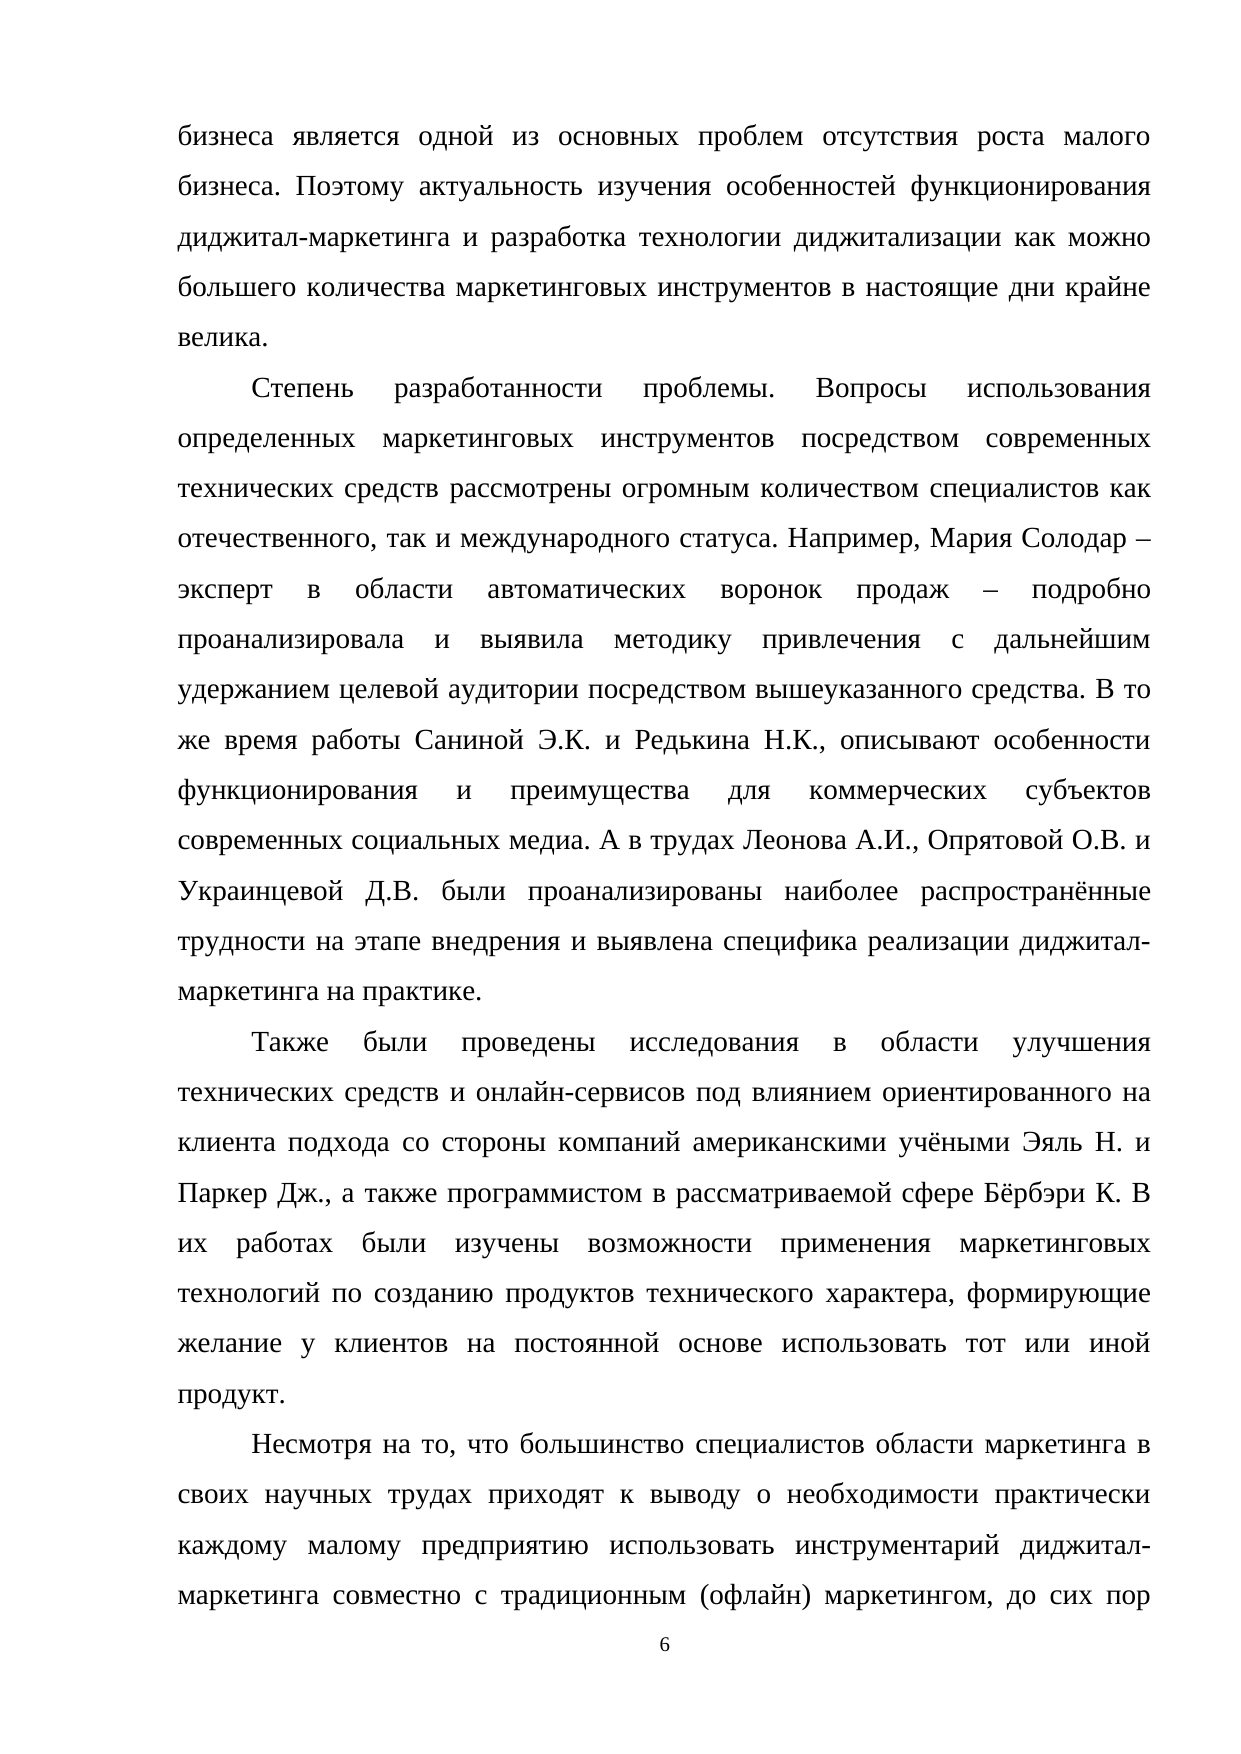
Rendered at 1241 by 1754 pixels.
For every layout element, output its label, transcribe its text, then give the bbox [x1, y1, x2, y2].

text Степень разработанности проблемы. Вопросы использования определенных маркетинговых инструментов посредством современных технических средств рассмотрены огромным количеством специалистов как отечественного, так и международного статуса. Например, Мария Солодар – эксперт в области автоматических воронок продаж – подробно проанализировала и выявила методику привлечения с дальнейшим удержанием целевой аудитории посредством вышеуказанного средства. В то же время работы Саниной Э.К. и Редькина Н.К., описывают особенности функционирования и преимущества для коммерческих субъектов современных социальных медиа. А в трудах Леонова А.И., Опрятовой О.В. и Украинцевой Д.В. были проанализированы наиболее распространённые трудности на этапе внедрения и выявлена специфика реализации диджитал-маркетинга на практике. [177, 370, 1152, 1007]
text Также были проведены исследования в области улучшения технических средств и онлайн-сервисов под влиянием ориентированного на клиента подхода со стороны компаний американскими учёными Эяль Н. и Паркер Дж., а также программистом в рассматриваемой сфере Бёрбэри К. В их работах были изучены возможности применения маркетинговых технологий по созданию продуктов технического характера, формирующие желание у клиентов на постоянной основе использовать тот или иной продукт. [177, 1024, 1152, 1409]
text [177, 1426, 1152, 1611]
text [177, 118, 1152, 353]
